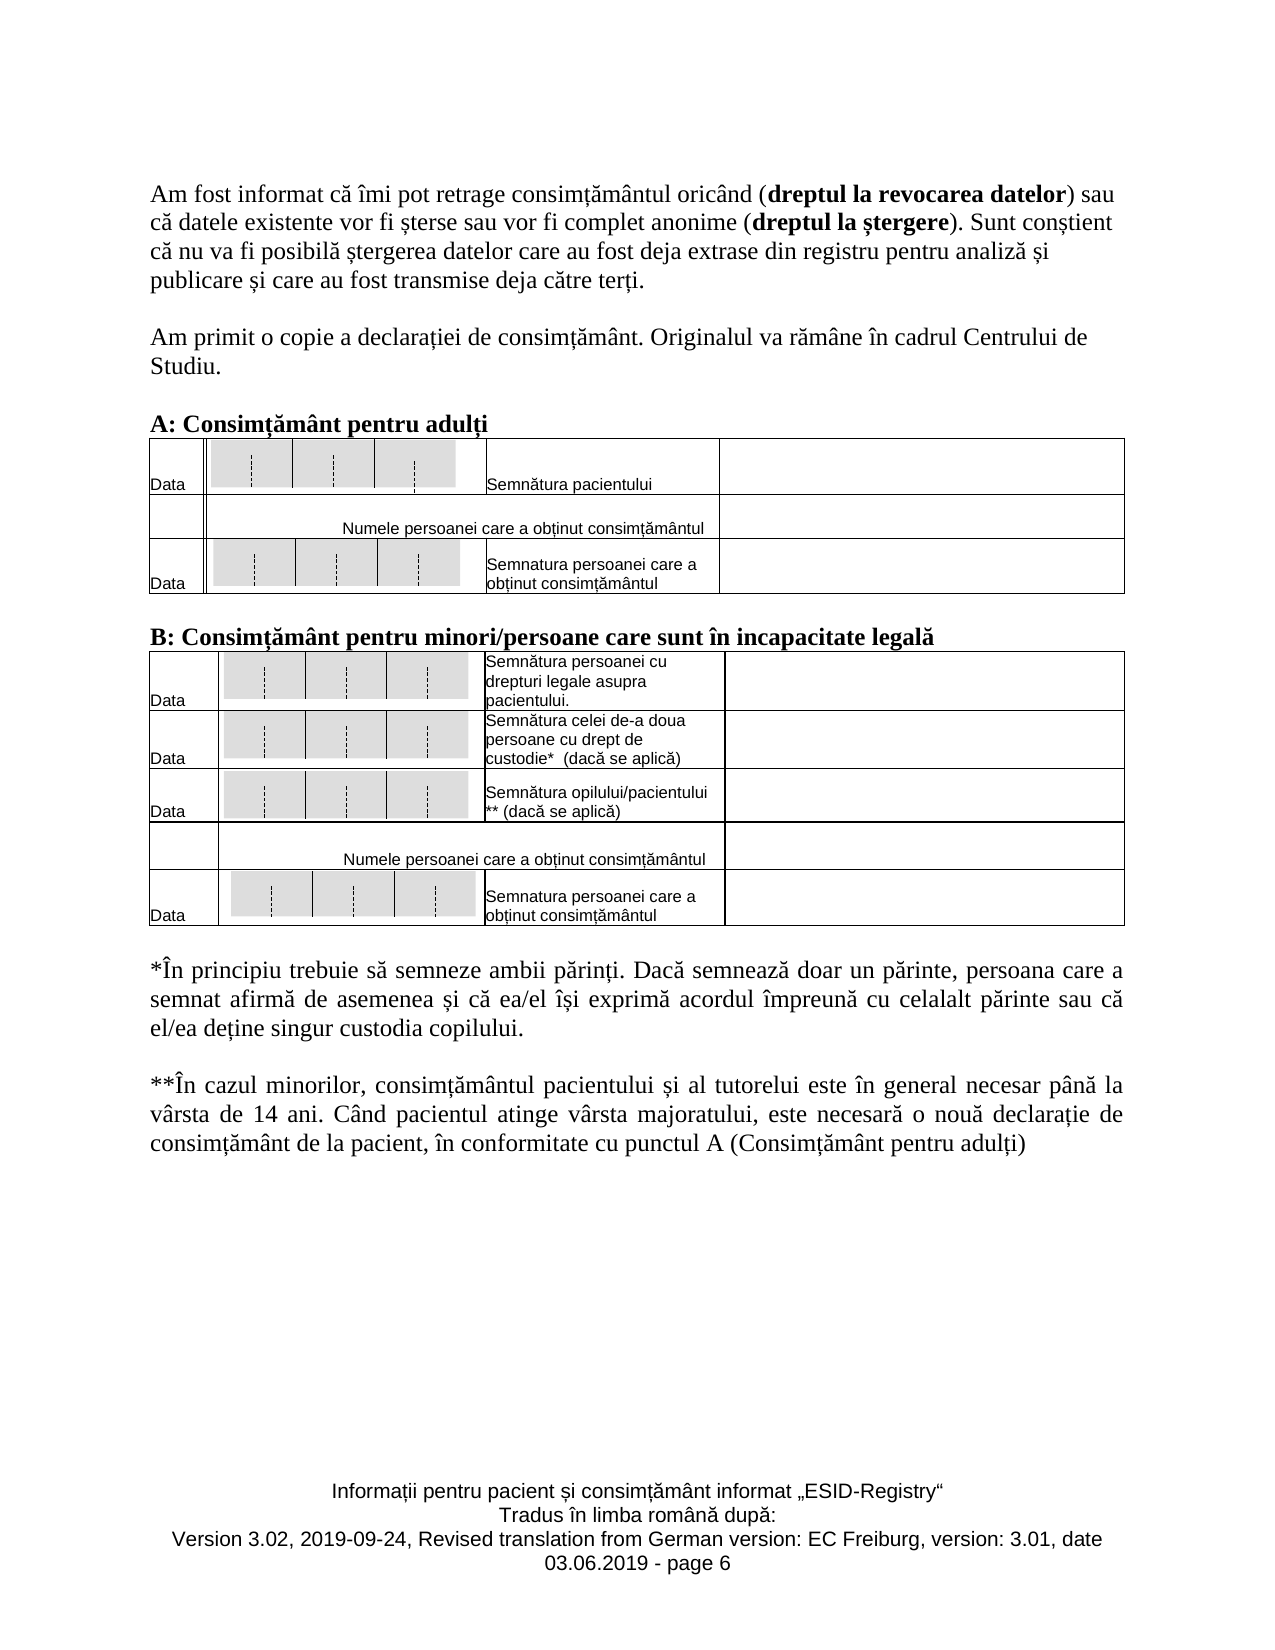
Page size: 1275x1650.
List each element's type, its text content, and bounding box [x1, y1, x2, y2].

text Am fost informat că îmi pot retrage consimțământul oricând (dreptul la revocarea datelor) sau că datele existente vor fi șterse sau vor fi complet anonime (dreptul la ștergere). Sunt conștient că nu va fi posibilă ștergerea datelor care au fost deja extrase din registru pentru analiză și publicare și care au fost transmise deja către terți. [150, 179, 1125, 294]
table_cell [219, 711, 484, 768]
table_cell [219, 870, 484, 925]
table_cell [726, 769, 1124, 821]
text *În principiu trebuie să semneze ambii părinți. Dacă semnează doar un părinte, persoana care a semnat afirmă de asemenea și că ea/el își exprimă acordul împreună cu celalalt părinte sau că el/ea deține singur custodia copilului. [150, 955, 1125, 1041]
table_cell Numele persoanei care a obținut consimțământul [207, 495, 719, 538]
table_cell [720, 539, 1124, 593]
table_cell [150, 495, 203, 538]
table_cell Data [150, 769, 218, 821]
table_header Data [150, 439, 203, 494]
text **În cazul minorilor, consimțământul pacientului și al tutorelui este în general necesar până la vârsta de 14 ani. Când pacientul atinge vârsta majoratului, este necesară o nouă declarație de consimțământ de la pacient, în conformitate cu punctul A (Consimțământ pentru adulți) [150, 1070, 1125, 1156]
table_cell [720, 495, 1124, 538]
table_cell Semnătura celei de-a doua persoane cu drept de custodie* (dacă se aplică) [486, 711, 724, 768]
table_header [726, 652, 1124, 710]
table_header [207, 439, 486, 494]
text Am primit o copie a declarației de consimțământ. Originalul va rămâne în cadrul Centrului de Studiu. [150, 322, 1125, 380]
table_cell Semnatura persoanei care a obținut consimțământul [487, 539, 719, 593]
table_cell [726, 870, 1124, 925]
table_cell Data [150, 870, 218, 925]
table_cell [726, 823, 1124, 869]
table_header Semnătura pacientului [487, 439, 719, 494]
table_cell [219, 769, 484, 821]
table_cell Data [150, 711, 218, 768]
text A: Consimțământ pentru adulți [150, 409, 1125, 437]
table_header Data [150, 652, 218, 710]
table_cell [150, 823, 218, 869]
table_cell Semnatura persoanei care a obținut consimțământul [486, 870, 724, 925]
table_cell [207, 539, 486, 593]
text B: Consimțământ pentru minori/persoane care sunt în incapacitate legală [150, 622, 1125, 651]
table_header [219, 652, 484, 710]
table_cell [726, 711, 1124, 768]
table_cell Semnătura opilului/pacientului ** (dacă se aplică) [486, 769, 724, 821]
table_cell Data [150, 539, 203, 593]
table_header [720, 439, 1124, 494]
table_cell Numele persoanei care a obținut consimțământul [219, 823, 724, 869]
table_header Semnătura persoanei cu drepturi legale asupra pacientului. [486, 652, 724, 710]
